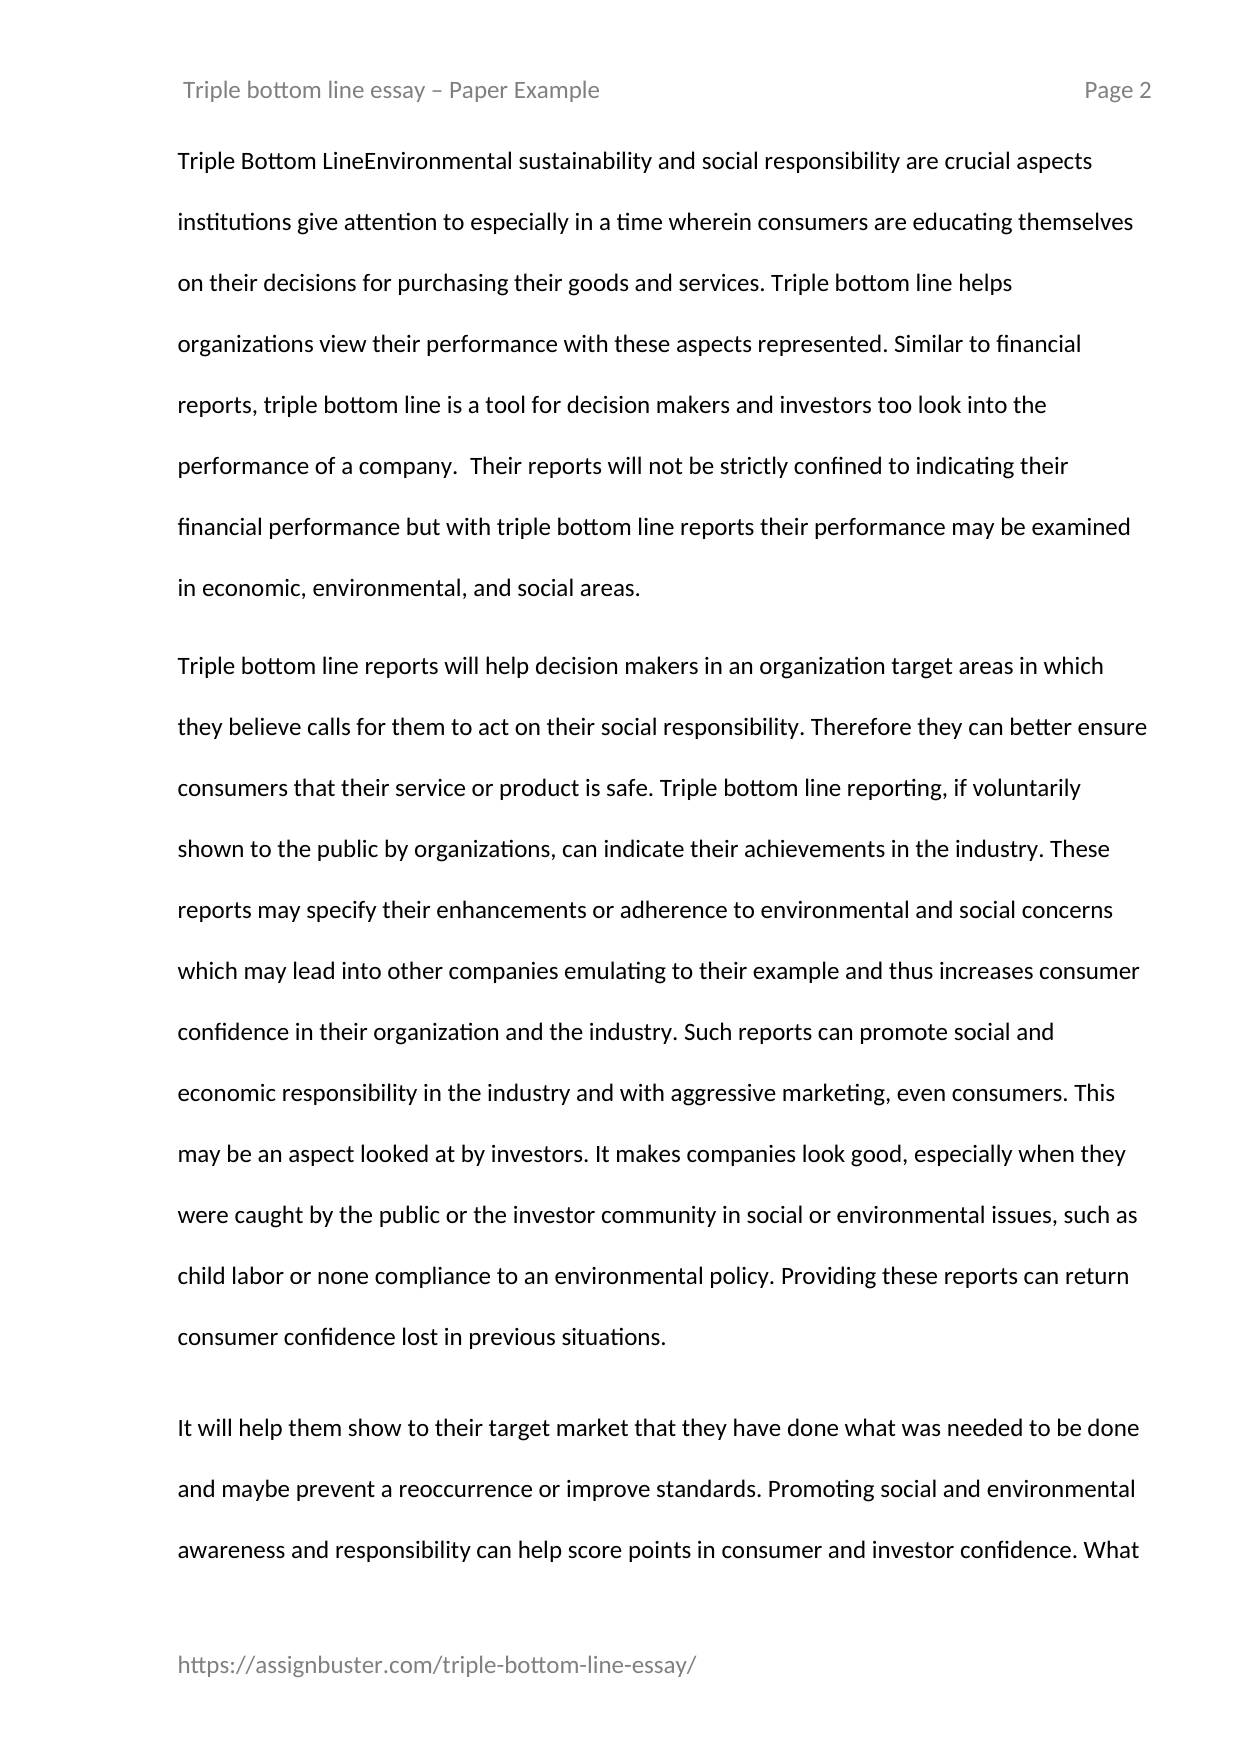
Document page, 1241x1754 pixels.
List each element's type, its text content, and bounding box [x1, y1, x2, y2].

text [177, 1412, 1152, 1564]
text Triple Bottom LineEnvironmental sustainability and social responsibility are crucial aspects institutions give attention to especially in a time wherein consumers are educating themselves on their decisions for purchasing their goods and services. Triple bottom line helps organizations view their performance with these aspects represented. Similar to financial reports, triple bottom line is a tool for decision makers and investors too look into the performance of a company. Their reports will not be strictly confined to indicating their financial performance but with triple bottom line reports their performance may be examined in economic, environmental, and social areas. [177, 145, 1152, 603]
text Triple bottom line reports will help decision makers in an organization target areas in which they believe calls for them to act on their social responsibility. Therefore they can better ensure consumers that their service or product is safe. Triple bottom line reporting, if voluntarily shown to the public by organizations, can indicate their achievements in the industry. These reports may specify their enhancements or adherence to environmental and social concerns which may lead into other companies emulating to their example and thus increases consumer confidence in their organization and the industry. Such reports can promote social and economic responsibility in the industry and with aggressive marketing, even consumers. This may be an aspect looked at by investors. It makes companies look good, especially when they were caught by the public or the investor community in social or environmental issues, such as child labor or none compliance to an environmental policy. Providing these reports can return consumer confidence lost in previous situations. [177, 650, 1152, 1352]
